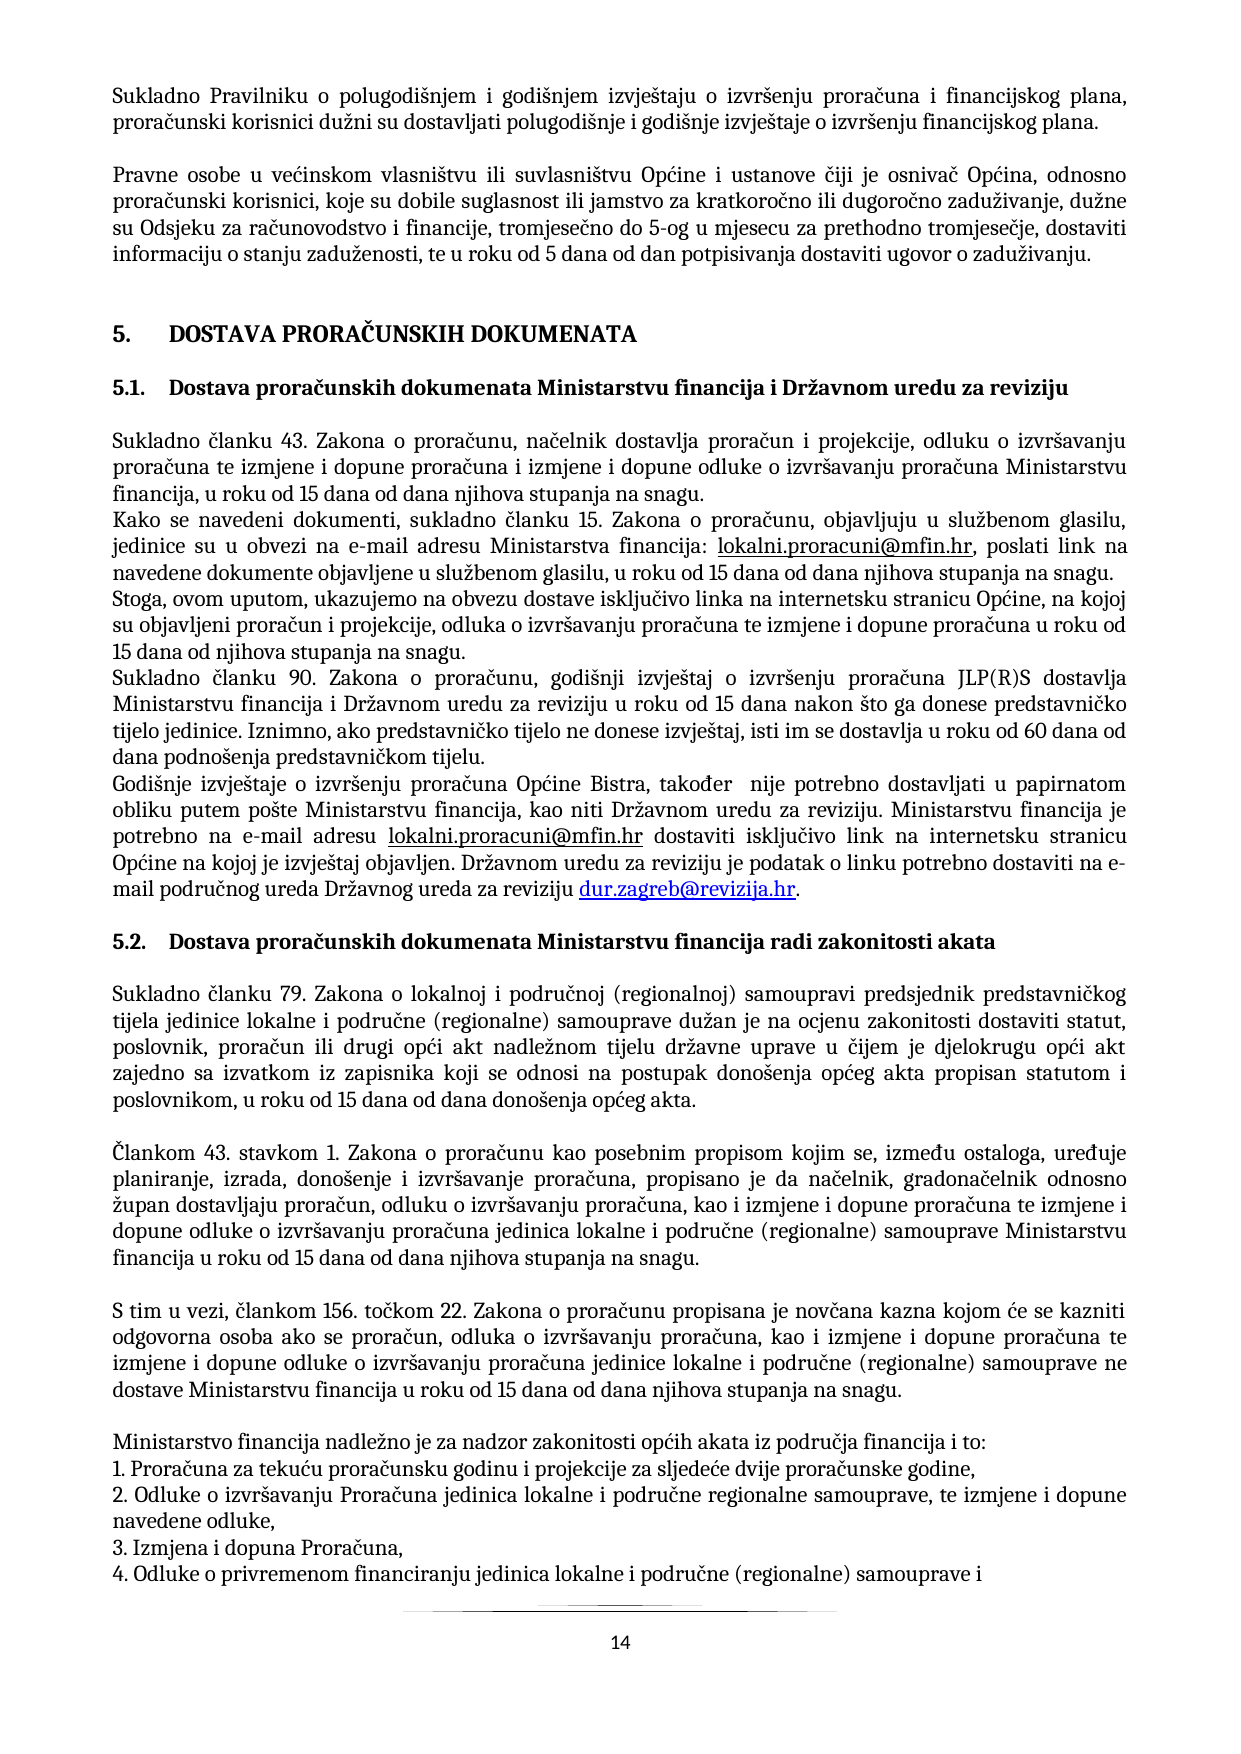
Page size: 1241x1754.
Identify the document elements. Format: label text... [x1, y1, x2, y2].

list DOSTAVA PRORAČUNSKIH DOKUMENATA [112, 320, 1069, 349]
text S tim u vezi, člankom 156. točkom 22. Zakona o proračunu propisana je novčana kazna kojom će se kazniti odgovorna osoba ako se proračun, odluka o izvršavanju proračuna, kao i izmjene i dopune proračuna te izmjene i dopune odluke o izvršavanju proračuna jedinice lokalne i područne (regionalne) samouprave ne dostave Ministarstvu financija u roku od 15 dana od dana njihova stupanja na snagu. [112, 1297, 1128, 1403]
text 1. Proračuna za tekuću proračunsku godinu i projekcije za sljedeće dvije proračunske godine, [112, 1456, 1128, 1482]
text Člankom 43. stavkom 1. Zakona o proračunu kao posebnim propisom kojim se, između ostaloga, uređuje planiranje, izrada, donošenje i izvršavanje proračuna, propisano je da načelnik, gradonačelnik odnosno župan dostavljaju proračun, odluku o izvršavanju proračuna, kao i izmjene i dopune proračuna te izmjene i dopune odluke o izvršavanju proračuna jedinica lokalne i područne (regionalne) samouprave Ministarstvu financija u roku od 15 dana od dana njihova stupanja na snagu. [112, 1139, 1128, 1271]
text Sukladno Pravilniku o polugodišnjem i godišnjem izvještaju o izvršenju proračuna i financijskog plana, proračunski korisnici dužni su dostavljati polugodišnje i godišnje izvještaje o izvršenju financijskog plana. [112, 83, 1128, 135]
list Dostava proračunskih dokumenata Ministarstvu financija i Državnom uredu za reviziju [112, 375, 1128, 401]
text Stoga, ovom uputom, ukazujemo na obvezu dostave isključivo linka na internetsku stranicu Općine, na kojoj su objavljeni proračun i projekcije, odluka o izvršavanju proračuna te izmjene i dopune proračuna u roku od 15 dana od njihova stupanja na snagu. [112, 586, 1128, 665]
text Sukladno članku 79. Zakona o lokalnoj i područnoj (regionalnoj) samoupravi predsjednik predstavničkog tijela jedinice lokalne i područne (regionalne) samouprave dužan je na ocjenu zakonitosti dostaviti statut, poslovnik, proračun ili drugi opći akt nadležnom tijelu državne uprave u čijem je djelokrugu opći akt zajedno sa izvatkom iz zapisnika koji se odnosi na postupak donošenja općeg akta propisan statutom i poslovnikom, u roku od 15 dana od dana donošenja općeg akta. [112, 981, 1128, 1113]
text 4. Odluke o privremenom financiranju jedinica lokalne i područne (regionalne) samouprave i [112, 1561, 1128, 1587]
text 2. Odluke o izvršavanju Proračuna jedinica lokalne i područne regionalne samouprave, te izmjene i dopune navedene odluke, [112, 1482, 1128, 1534]
text Godišnje izvještaje o izvršenju proračuna Općine Bistra, također nije potrebno dostavljati u papirnatom obliku putem pošte Ministarstvu financija, kao niti Državnom uredu za reviziju. Ministarstvu financija je potrebno na e-mail adresu lokalni.proracuni@mfin.hr dostaviti isključivo link na internetsku stranicu Općine na kojoj je izvještaj objavljen. Državnom uredu za reviziju je podatak o linku potrebno dostaviti na e-mail područnog ureda Državnog ureda za reviziju dur.zagreb@revizija.hr. [112, 770, 1128, 902]
text Sukladno članku 43. Zakona o proračunu, načelnik dostavlja proračun i projekcije, odluku o izvršavanju proračuna te izmjene i dopune proračuna i izmjene i dopune odluke o izvršavanju proračuna Ministarstvu financija, u roku od 15 dana od dana njihova stupanja na snagu. [112, 428, 1128, 507]
text 3. Izmjena i dopuna Proračuna, [112, 1534, 1128, 1561]
text Pravne osobe u većinskom vlasništvu ili suvlasništvu Općine i ustanove čiji je osnivač Općina, odnosno proračunski korisnici, koje su dobile suglasnost ili jamstvo za kratkoročno ili dugoročno zaduživanje, dužne su Odsjeku za računovodstvo i financije, tromjesečno do 5-og u mjesecu za prethodno tromjesečje, dostaviti informaciju o stanju zaduženosti, te u roku od 5 dana od dan potpisivanja dostaviti ugovor o zaduživanju. [112, 162, 1128, 267]
text Kako se navedeni dokumenti, sukladno članku 15. Zakona o proračunu, objavljuju u službenom glasilu, jedinice su u obvezi na e-mail adresu Ministarstva financija: lokalni.proracuni@mfin.hr, poslati link na navedene dokumente objavljene u službenom glasilu, u roku od 15 dana od dana njihova stupanja na snagu. [112, 507, 1128, 586]
list Dostava proračunskih dokumenata Ministarstvu financija radi zakonitosti akata [112, 928, 1128, 955]
text Sukladno članku 90. Zakona o proračunu, godišnji izvještaj o izvršenju proračuna JLP(R)S dostavlja Ministarstvu financija i Državnom uredu za reviziju u roku od 15 dana nakon što ga donese predstavničko tijelo jedinice. Iznimno, ako predstavničko tijelo ne donese izvještaj, isti im se dostavlja u roku od 60 dana od dana podnošenja predstavničkom tijelu. [112, 665, 1128, 770]
text Ministarstvo financija nadležno je za nadzor zakonitosti općih akata iz područja financija i to: [112, 1429, 1128, 1456]
